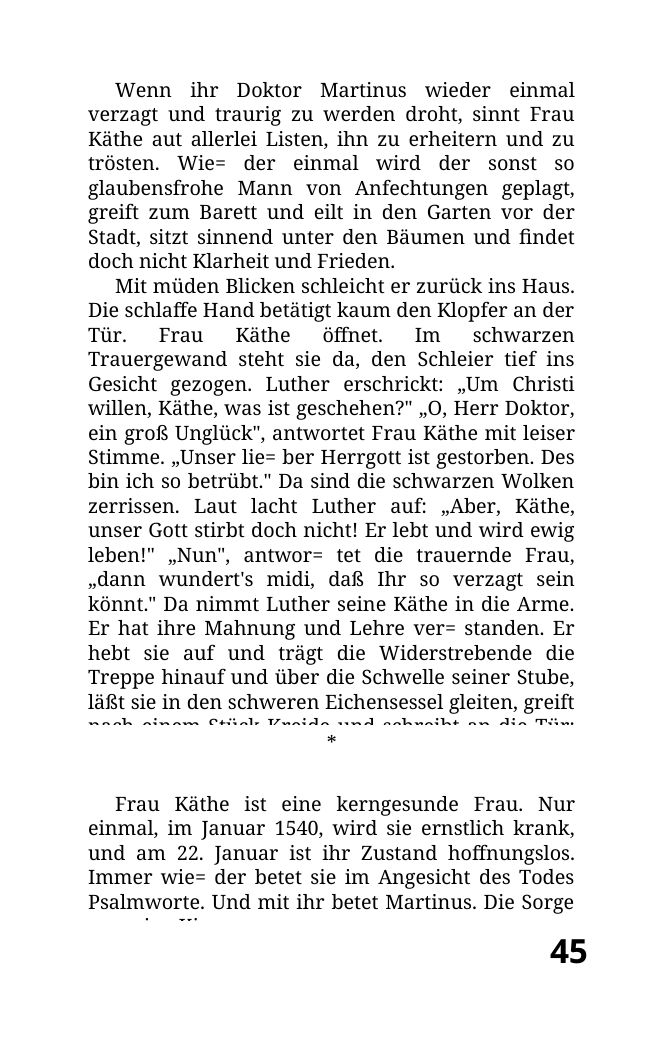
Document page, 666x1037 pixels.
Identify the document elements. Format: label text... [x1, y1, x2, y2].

text * [88, 734, 575, 754]
text 45 [550, 937, 588, 970]
text Frau Käthe ist eine kerngesunde Frau. Nur einmal, im Januar 1540, wird sie ernstlich krank, und am 22. Januar ist ihr Zustand hoffnungslos. Immer wie= der betet sie im Angesicht des Todes Psalmworte. Und mit ihr betet Martinus. Die Sorge um seine Kin= [88, 792, 575, 920]
text Wenn ihr Doktor Martinus wieder einmal verzagt und traurig zu werden droht, sinnt Frau Käthe aut allerlei Listen, ihn zu erheitern und zu trösten. Wie= der einmal wird der sonst so glaubensfrohe Mann von Anfechtungen geplagt, greift zum Barett und eilt in den Garten vor der Stadt, sitzt sinnend unter den Bäumen und findet doch nicht Klarheit und Frieden. [88, 78, 575, 273]
text Mit müden Blicken schleicht er zurück ins Haus. Die schlaffe Hand betätigt kaum den Klopfer an der Tür. Frau Käthe öffnet. Im schwarzen Trauergewand steht sie da, den Schleier tief ins Gesicht gezogen. Luther erschrickt: „Um Christi willen, Käthe, was ist geschehen?" „O, Herr Doktor, ein groß Unglück", antwortet Frau Käthe mit leiser Stimme. „Unser lie= ber Herrgott ist gestorben. Des bin ich so betrübt." Da sind die schwarzen Wolken zerrissen. Laut lacht Luther auf: „Aber, Käthe, unser Gott stirbt doch nicht! Er lebt und wird ewig leben!" „Nun", antwor= tet die trauernde Frau, „dann wundert's midi, daß Ihr so verzagt sein könnt." Da nimmt Luther seine Käthe in die Arme. Er hat ihre Mahnung und Lehre ver= standen. Er hebt sie auf und trägt die Widerstrebende die Treppe hinauf und über die Schwelle seiner Stube, läßt sie in den schweren Eichensessel gleiten, greift nach einem Stück Kreide und schreibt an die Tür: „Vivit!" — „Er lebt!" [88, 273, 575, 724]
